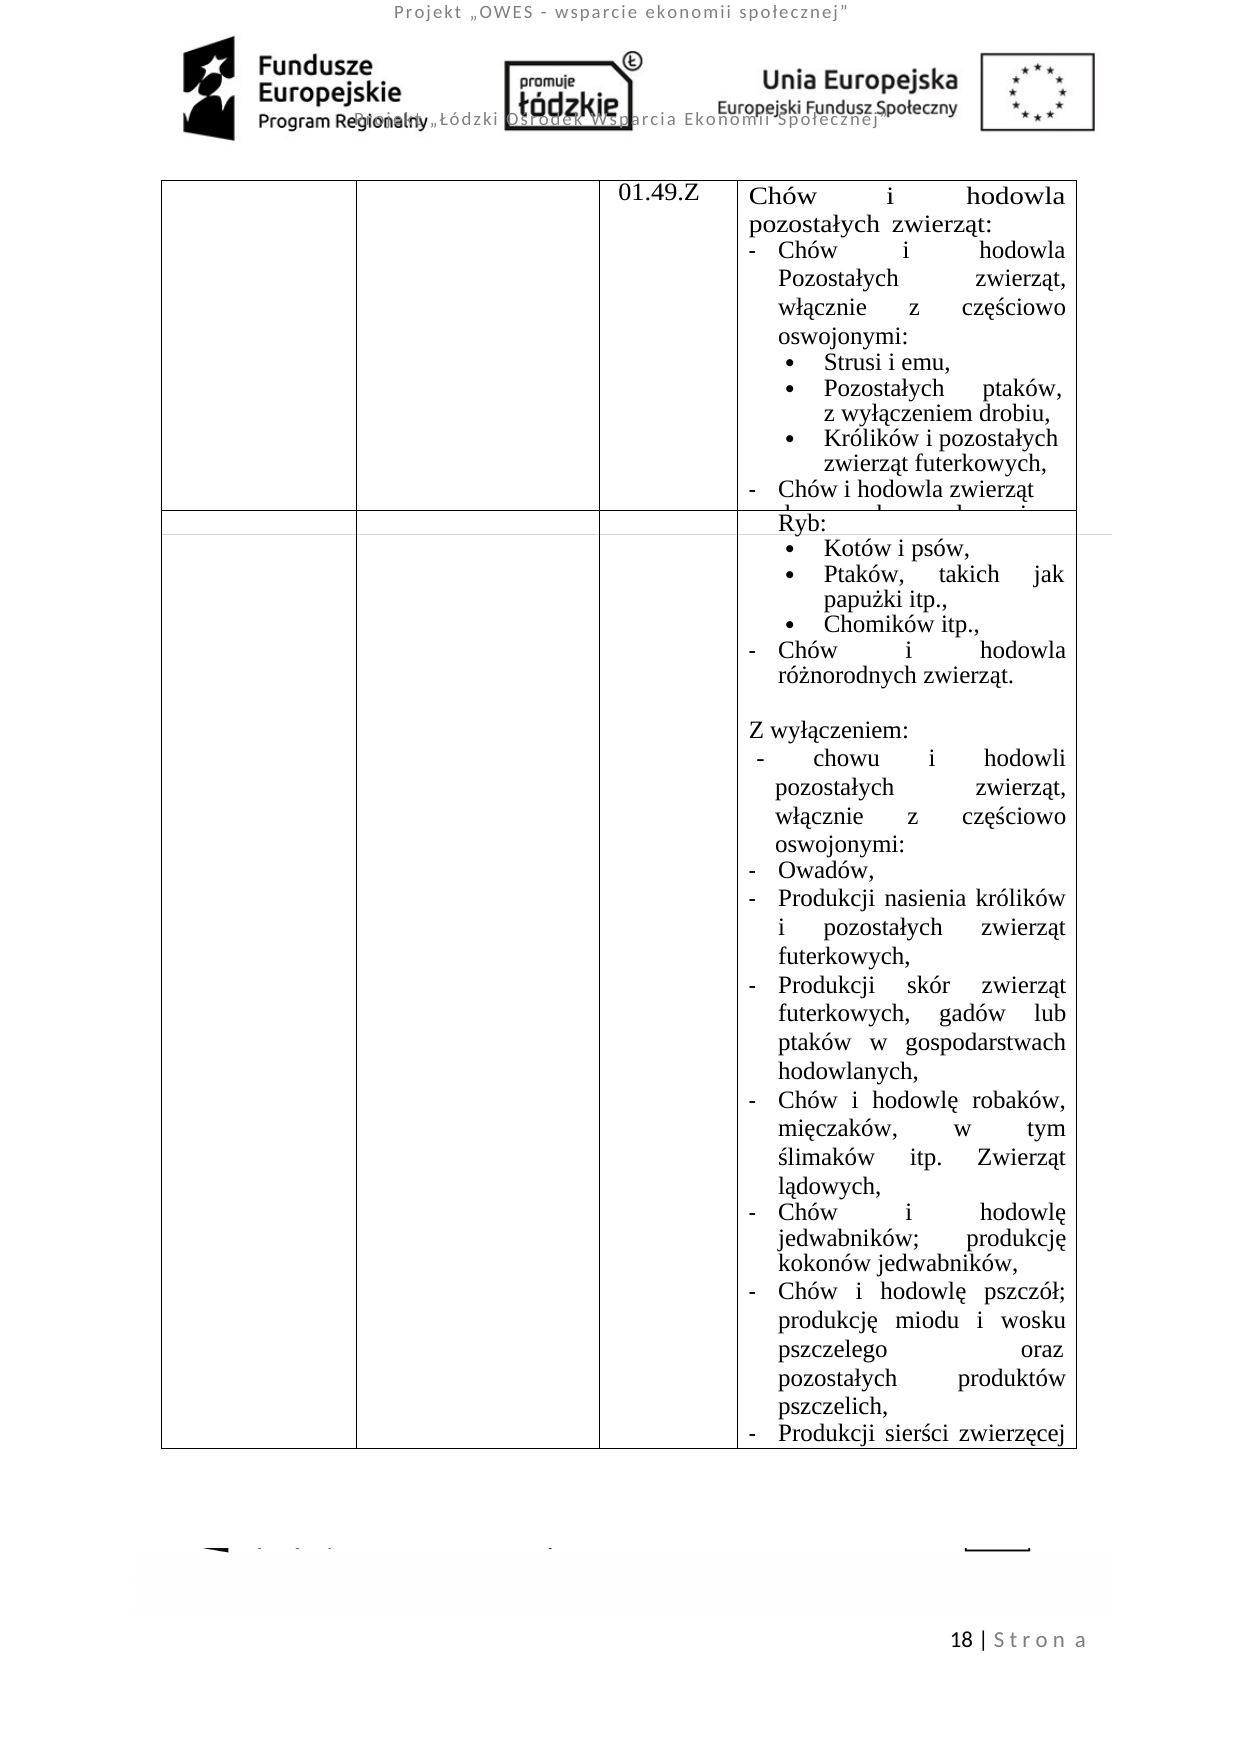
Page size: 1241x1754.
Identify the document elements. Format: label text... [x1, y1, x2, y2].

table_cell [162, 181, 356, 510]
table_cell 01.49.Z [600, 181, 737, 510]
table_cell Chów i hodowla pozostałych zwierząt: Chów i hodowla Pozostałych zwierząt, włącznie z częściowo oswojonymi: Strusi i emu, Pozostałych ptaków, z wyłączeniem drobiu, Królików i pozostałych zwierząt futerkowych, Chów i hodowla zwierząt domowych, z wyłączeniem [738, 181, 1076, 510]
table_cell [357, 181, 599, 510]
picture [164, 0, 1110, 180]
picture [133, 1548, 1109, 1616]
table_cell Ryb: Kotów i psów, Ptaków, takich jak papużki itp., Chomików itp., Chów i hodowla różnorodnych zwierząt. Z wyłączeniem: - chowu i hodowli pozostałych zwierząt, włącznie z częściowo oswojonymi: Owadów, Produkcji nasienia królików i pozostałych zwierząt futerkowych, Produkcji skór zwierząt futerkowych, gadów lub ptaków w gospodarstwach hodowlanych, Chów i hodowlę robaków, mięczaków, w tym ślimaków itp. Zwierząt lądowych, Chów i hodowlę jedwabników; produkcję kokonów jedwabników, Chów i hodowlę pszczół; produkcję miodu i wosku pszczelego oraz pozostałych produktów pszczelich, Produkcji sierści zwierzęcej cienkiej lub grubej niezgrzeblonej. [738, 511, 1076, 1448]
table_cell [162, 511, 356, 1448]
table_cell [357, 511, 599, 1448]
table_cell [600, 511, 737, 1448]
